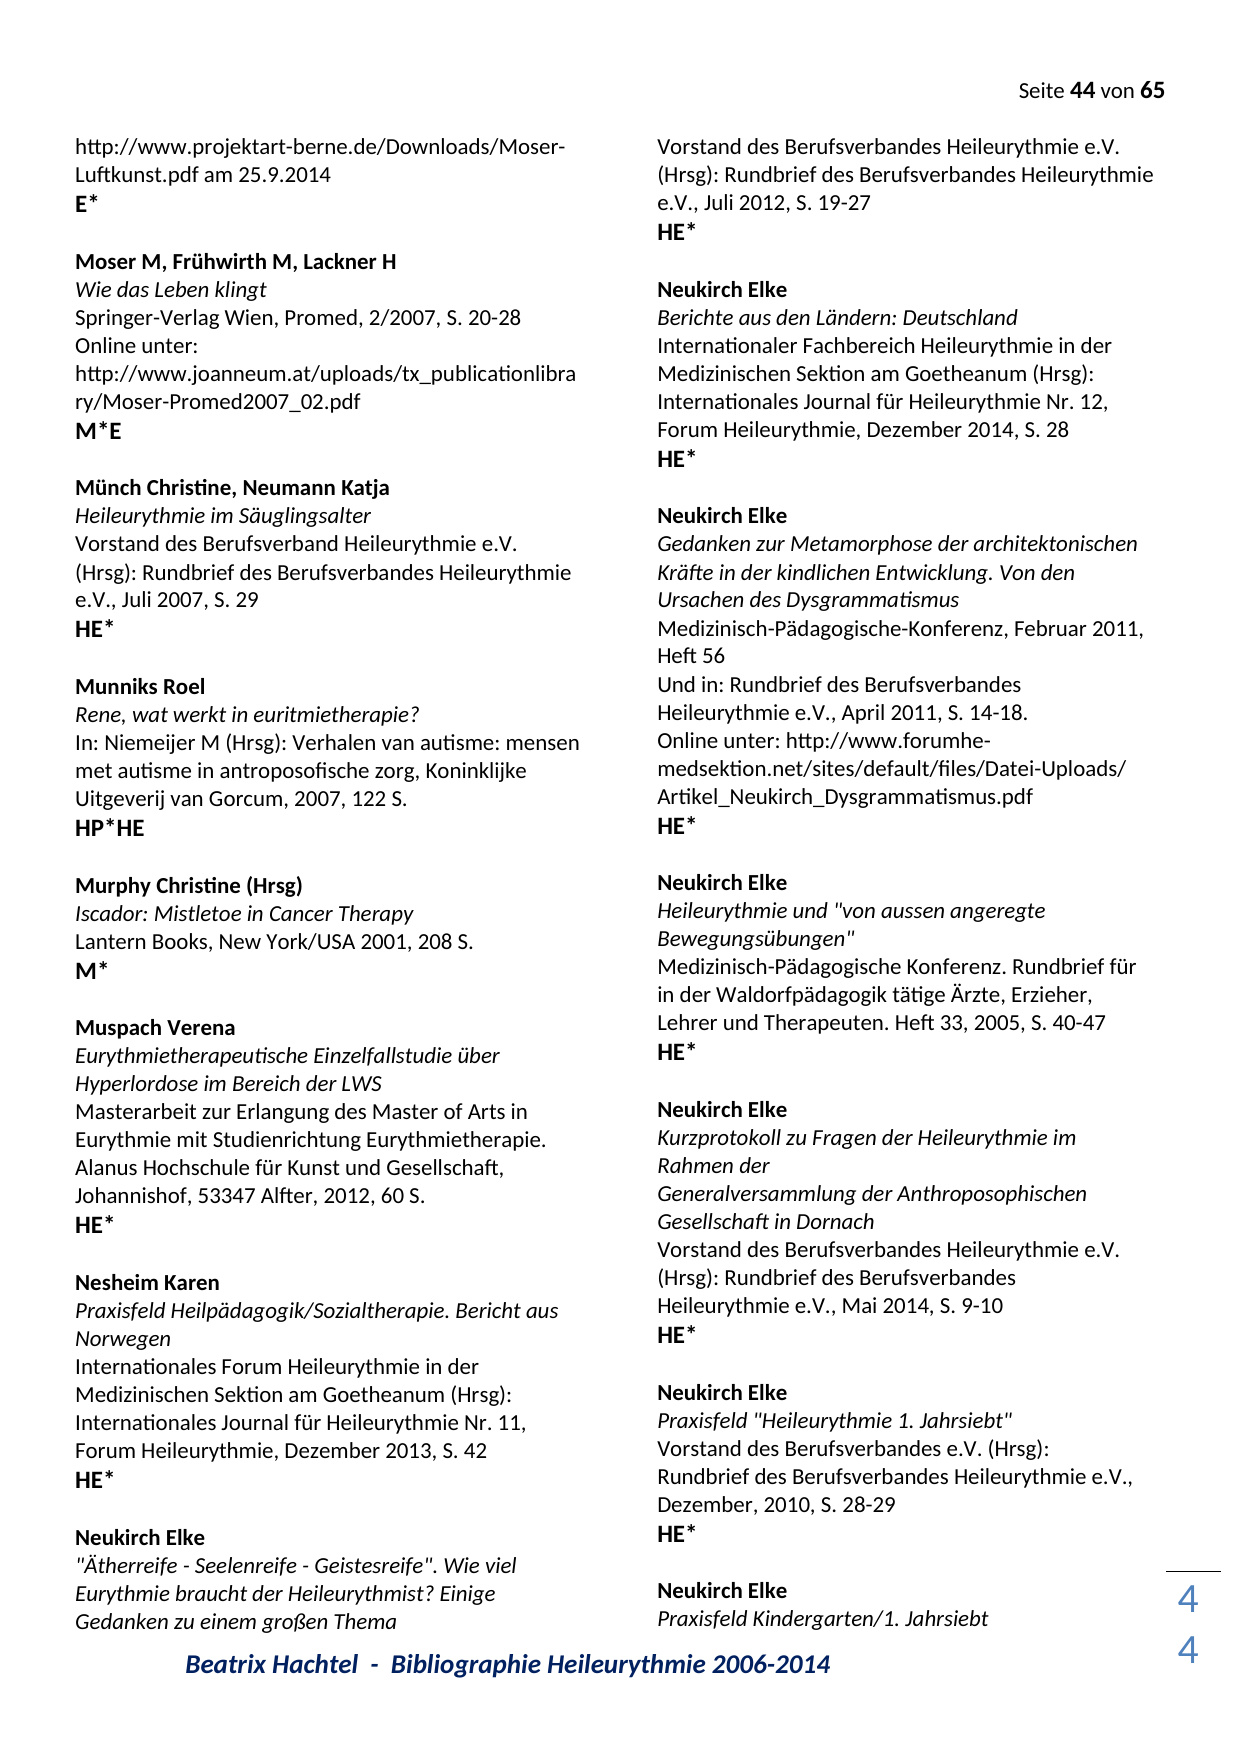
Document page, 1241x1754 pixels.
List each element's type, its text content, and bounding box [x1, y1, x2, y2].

text Lantern Books, New York/USA 2001, 208 S. [75, 927, 583, 955]
text Neukirch Elke [657, 868, 1165, 896]
text Rene, wat werkt in euritmietherapie? [75, 700, 583, 728]
text Medizinisch-Pädagogische Konferenz. Rundbrief für in der Waldorfpädagogik tätige Ärzte, Erzieher, Lehrer und Therapeuten. Heft 33, 2005, S. 40-47 [657, 952, 1165, 1036]
text Neukirch Elke [75, 1523, 583, 1551]
text Vorstand des Berufsverband Heileurythmie e.V. (Hrsg): Rundbrief des Berufsverbandes Heileurythmie e.V., Juli 2007, S. 29 [75, 529, 583, 614]
text Vorstand des Berufsverbandes Heileurythmie e.V. (Hrsg): Rundbrief des Berufsverbandes Heileurythmie e.V., Mai 2014, S. 9-10 [657, 1235, 1165, 1319]
text Neukirch Elke [657, 1576, 1165, 1604]
text Neukirch Elke [657, 1378, 1165, 1406]
text Vorstand des Berufsverbandes Heileurythmie e.V. (Hrsg): Rundbrief des Berufsverbandes Heileurythmie e.V., Juli 2012, S. 19-27 [657, 132, 1165, 216]
text Nesheim Karen [75, 1268, 583, 1296]
text HP*HE [75, 812, 583, 843]
text Masterarbeit zur Erlangung des Master of Arts in Eurythmie mit Studienrichtung Eurythmietherapie. Alanus Hochschule für Kunst und Gesellschaft, Johannishof, 53347 Alfter, 2012, 60 S. [75, 1097, 583, 1209]
text Internationales Forum Heileurythmie in der Medizinischen Sektion am Goetheanum (Hrsg): Internationales Journal für Heileurythmie Nr. 11, Forum Heileurythmie, Dezember 2013, S. 42 [75, 1352, 583, 1464]
text HE* [657, 1319, 1165, 1350]
text Wie das Leben klingt [75, 275, 583, 303]
text Praxisfeld "Heileurythmie 1. Jahrsiebt" [657, 1406, 1165, 1434]
text Berichte aus den Ländern: Deutschland [657, 303, 1165, 331]
text Vorstand des Berufsverbandes e.V. (Hrsg): Rundbrief des Berufsverbandes Heileurythmie e.V., Dezember, 2010, S. 28-29 [657, 1434, 1165, 1518]
text Praxisfeld Kindergarten/1. Jahrsiebt [657, 1604, 1165, 1632]
text HE* [75, 1464, 583, 1495]
text Internationaler Fachbereich Heileurythmie in der Medizinischen Sektion am Goetheanum (Hrsg): Internationales Journal für Heileurythmie Nr. 12, Forum Heileurythmie, Dezember 2014, S. 28 [657, 331, 1165, 443]
text Munniks Roel [75, 672, 583, 700]
text Sonderband „Luft“ der Deutschen Kunsthalle 2003, S. 272-283. Online unter: http://www.projektart-berne.de/Downloads/Moser-Luftkunst.pdf am 25.9.2014 [75, 132, 583, 188]
text "Ätherreife - Seelenreife - Geistesreife". Wie viel Eurythmie braucht der Heileurythmist? Einige Gedanken zu einem großen Thema [75, 1551, 583, 1635]
text HE* [657, 810, 1165, 840]
text E* [75, 188, 583, 219]
text Eurythmietherapeutische Einzelfallstudie über Hyperlordose im Bereich der LWS [75, 1041, 583, 1097]
text In: Niemeijer M (Hrsg): Verhalen van autisme: mensen met autisme in antroposofische zorg, Koninklijke Uitgeverij van Gorcum, 2007, 122 S. [75, 728, 583, 812]
text HE* [75, 1209, 583, 1240]
text Münch Christine, Neumann Katja [75, 473, 583, 502]
text M* [75, 955, 583, 985]
text HE* [657, 443, 1165, 473]
text HE* [657, 1518, 1165, 1548]
text Muspach Verena [75, 1013, 583, 1041]
text Neukirch Elke [657, 275, 1165, 303]
text Heileurythmie im Säuglingsalter [75, 502, 583, 529]
text Moser M, Frühwirth M, Lackner H [75, 247, 583, 275]
text Kurzprotokoll zu Fragen der Heileurythmie im Rahmen der Generalversammlung der Anthroposophischen Gesellschaft in Dornach [657, 1123, 1165, 1235]
text HE* [75, 614, 583, 644]
text Springer-Verlag Wien, Promed, 2/2007, S. 20-28 Online unter: http://www.joanneum.at/uploads/tx_publicationlibrary/Moser-Promed2007_02.pdf [75, 303, 583, 415]
text Murphy Christine (Hrsg) [75, 871, 583, 899]
text Neukirch Elke [657, 502, 1165, 529]
text Heileurythmie und "von aussen angeregte Bewegungsübungen" [657, 896, 1165, 952]
text Iscador: Mistletoe in Cancer Therapy [75, 899, 583, 927]
text M*E [75, 415, 583, 446]
text Praxisfeld Heilpädagogik/Sozialtherapie. Bericht aus Norwegen [75, 1296, 583, 1352]
text HE* [657, 1036, 1165, 1067]
text HE* [657, 216, 1165, 247]
text Medizinisch-Pädagogische-Konferenz, Februar 2011, Heft 56 Und in: Rundbrief des Berufsverbandes Heileurythmie e.V., April 2011, S. 14-18. Online unter: http://www.forumhe-medsektion.net/sites/default/files/Datei-Uploads/Artikel_Neukirch_Dysgrammatismus.pdf [657, 614, 1165, 810]
text Neukirch Elke [657, 1095, 1165, 1123]
text Gedanken zur Metamorphose der architektonischen Kräfte in der kindlichen Entwicklung. Von den Ursachen des Dysgrammatismus [657, 529, 1165, 614]
